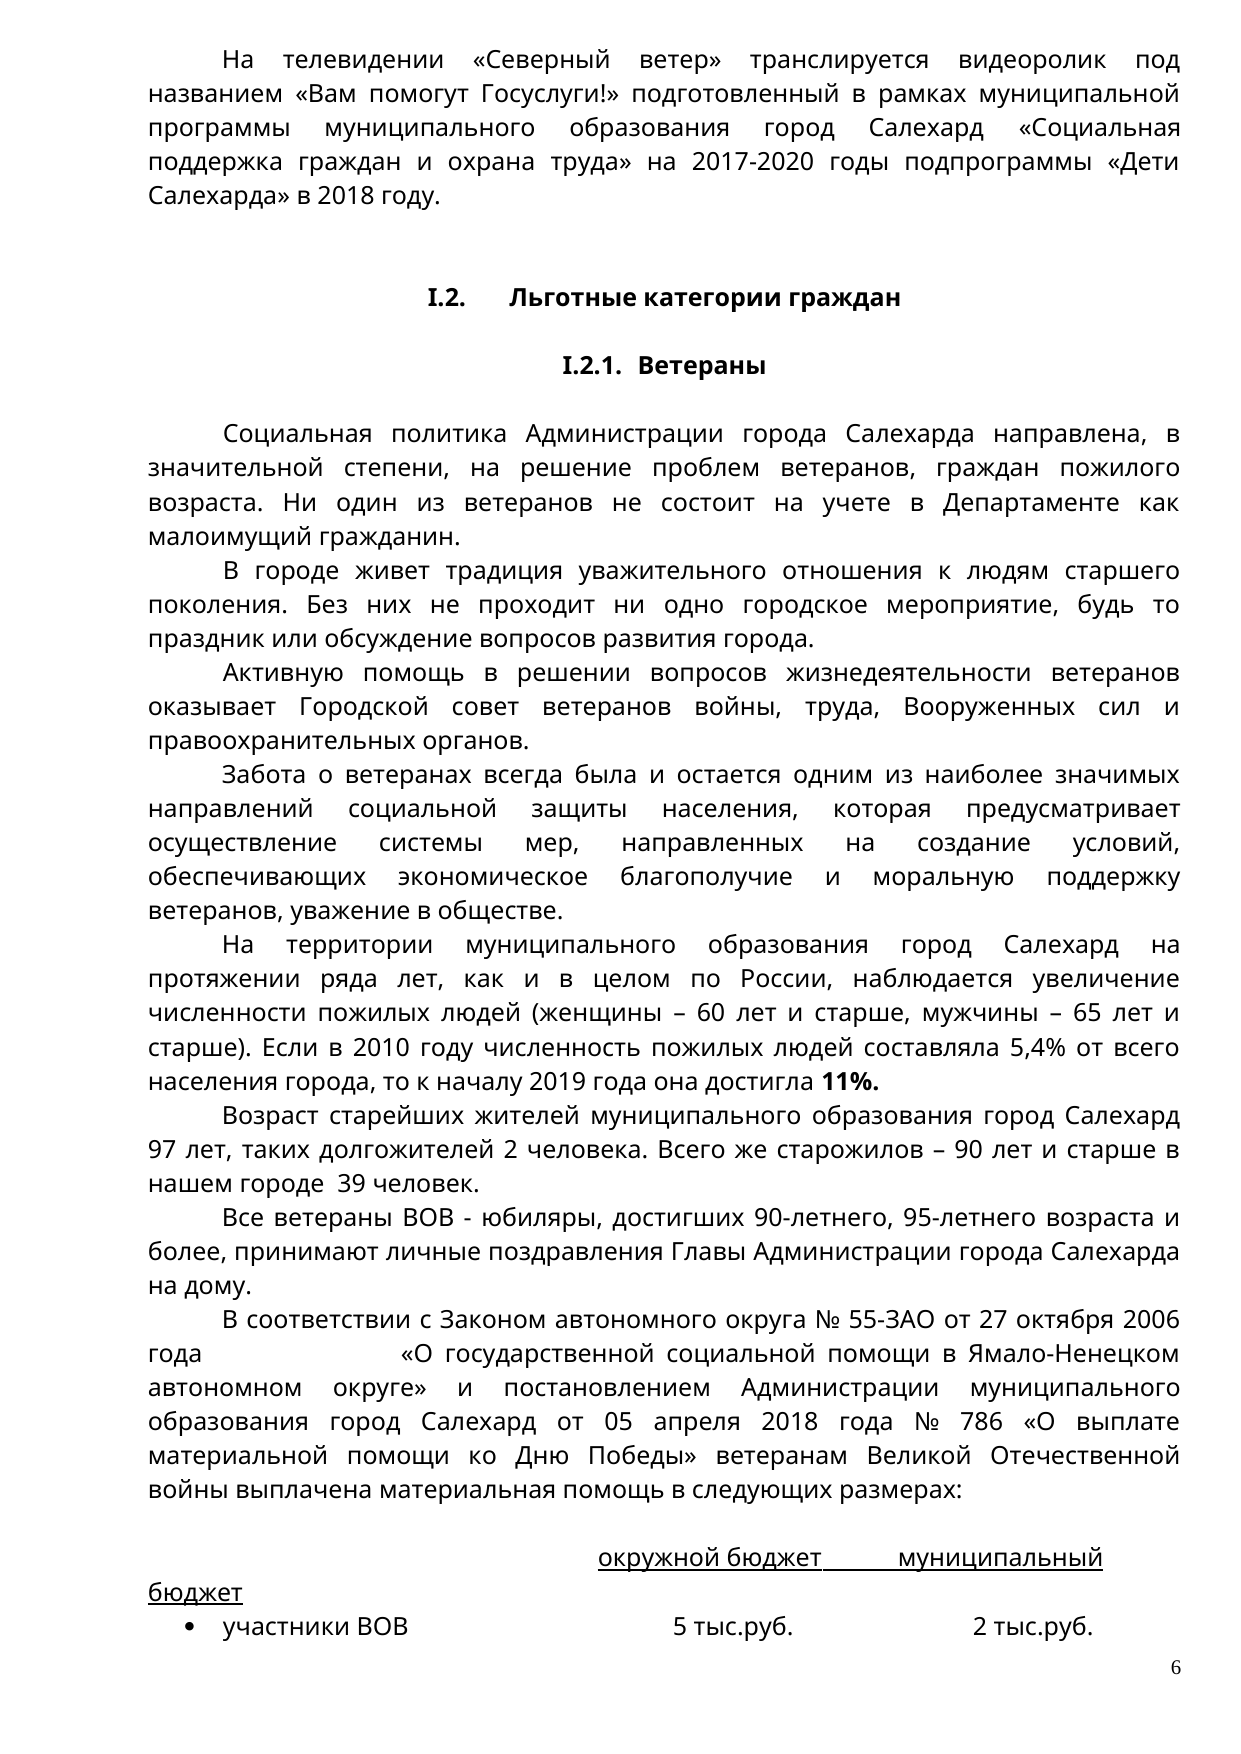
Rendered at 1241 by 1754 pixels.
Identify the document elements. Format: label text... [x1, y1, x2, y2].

text окружной бюджет муниципальный бюджет [148, 1540, 1181, 1608]
text Забота о ветеранах всегда была и остается одним из наиболее значимых направлений социальной защиты населения, которая предусматривает осуществление системы мер, направленных на создание условий, обеспечивающих экономическое благополучие и моральную поддержку ветеранов, уважение в обществе. [148, 757, 1181, 927]
text Все ветераны ВОВ - юбиляры, достигших 90-летнего, 95-летнего возраста и более, принимают личные поздравления Главы Администрации города Салехарда на дому. [148, 1199, 1181, 1302]
text В соответствии с Законом автономного округа № 55-ЗАО от 27 октября 2006 года «О государственной социальной помощи в Ямало-Ненецком автономном округе» и постановлением Администрации муниципального образования город Салехард от 05 апреля 2018 года № 786 «О выплате материальной помощи ко Дню Победы» ветеранам Великой Отечественной войны выплачена материальная помощь в следующих размерах: [148, 1302, 1181, 1506]
text Социальная политика Администрации города Салехарда направлена, в значительной степени, на решение проблем ветеранов, граждан пожилого возраста. Ни один из ветеранов не состоит на учете в Департаменте как малоимущий гражданин. [148, 416, 1181, 552]
list Льготные категории граждан [148, 280, 1181, 314]
text В городе живет традиция уважительного отношения к людям старшего поколения. Без них не проходит ни одно городское мероприятие, будь то праздник или обсуждение вопросов развития города. [148, 552, 1181, 654]
list Ветераны [148, 348, 1181, 382]
list участники ВОВ 5 тыс.руб. 2 тыс.руб. [185, 1608, 1181, 1642]
text На телевидении «Северный ветер» транслируется видеоролик под названием «Вам помогут Госуслуги!» подготовленный в рамках муниципальной программы муниципального образования город Салехард «Социальная поддержка граждан и охрана труда» на 2017-2020 годы подпрограммы «Дети Салехарда» в 2018 году. [148, 41, 1181, 212]
text Возраст старейших жителей муниципального образования город Салехард 97 лет, таких долгожителей 2 человека. Всего же старожилов – 90 лет и старше в нашем городе 39 человек. [148, 1097, 1181, 1199]
text На территории муниципального образования город Салехард на протяжении ряда лет, как и в целом по России, наблюдается увеличение численности пожилых людей (женщины – 60 лет и старше, мужчины – 65 лет и старше). Если в 2010 году численность пожилых людей составляла 5,4% от всего населения города, то к началу 2019 года она достигла 11%. [148, 927, 1181, 1097]
text Активную помощь в решении вопросов жизнедеятельности ветеранов оказывает Городской совет ветеранов войны, труда, Вооруженных сил и правоохранительных органов. [148, 654, 1181, 757]
